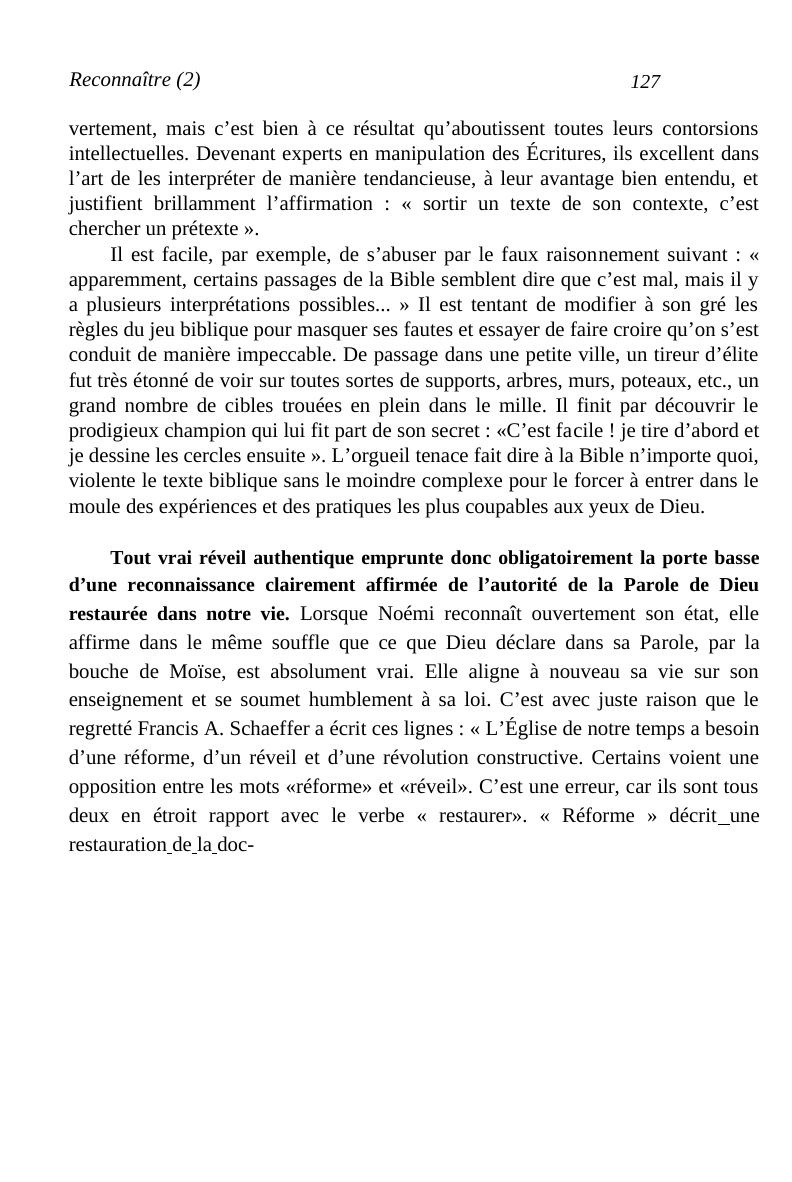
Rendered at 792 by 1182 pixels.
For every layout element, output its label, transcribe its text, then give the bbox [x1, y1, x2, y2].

text vertement, mais c’est bien à ce résultat qu’aboutissent toutes leurs contorsions intellectuelles. Devenant experts en manipulation des Écritures, ils excellent dans l’art de les interpréter de manière tendancieuse, à leur avantage bien entendu, et justifient brillamment l’affirmation : « sortir un texte de son contexte, c’est chercher un prétexte ». [68, 116, 760, 240]
text Tout vrai réveil authentique emprunte donc obligatoirement la porte basse d’une reconnaissance clairement affirmée de l’autorité de la Parole de Dieu restaurée dans notre vie. Lorsque Noémi reconnaît ouvertement son état, elle affirme dans le même souffle que ce que Dieu déclare dans sa Parole, par la bouche de Moïse, est absolument vrai. Elle aligne à nouveau sa vie sur son enseignement et se soumet humblement à sa loi. C’est avec juste raison que le regretté Francis A. Schaeffer a écrit ces lignes : « L’Église de notre temps a besoin d’une réforme, d’un réveil et d’une révolution constructive. Certains voient une opposition entre les mots «réforme» et «réveil». C’est une erreur, car ils sont tous deux en étroit rapport avec le verbe « restaurer». « Réforme » décrit une restauration de la doc- [68, 546, 760, 856]
text Reconnaître (2) [69, 67, 202, 91]
text 127 [630, 71, 662, 93]
text Il est facile, par exemple, de s’abuser par le faux raisonnement suivant : « apparemment, certains passages de la Bible semblent dire que c’est mal, mais il y a plusieurs interprétations possibles... » Il est tentant de modifier à son gré les règles du jeu biblique pour masquer ses fautes et essayer de faire croire qu’on s’est conduit de manière impeccable. De passage dans une petite ville, un tireur d’élite fut très étonné de voir sur toutes sortes de supports, arbres, murs, poteaux, etc., un grand nombre de cibles trouées en plein dans le mille. Il finit par découvrir le prodigieux champion qui lui fit part de son secret : «C’est facile ! je tire d’abord et je dessine les cercles ensuite ». L’orgueil tenace fait dire à la Bible n’importe quoi, violente le texte biblique sans le moindre complexe pour le forcer à entrer dans le moule des expériences et des pratiques les plus coupables aux yeux de Dieu. [68, 242, 760, 518]
